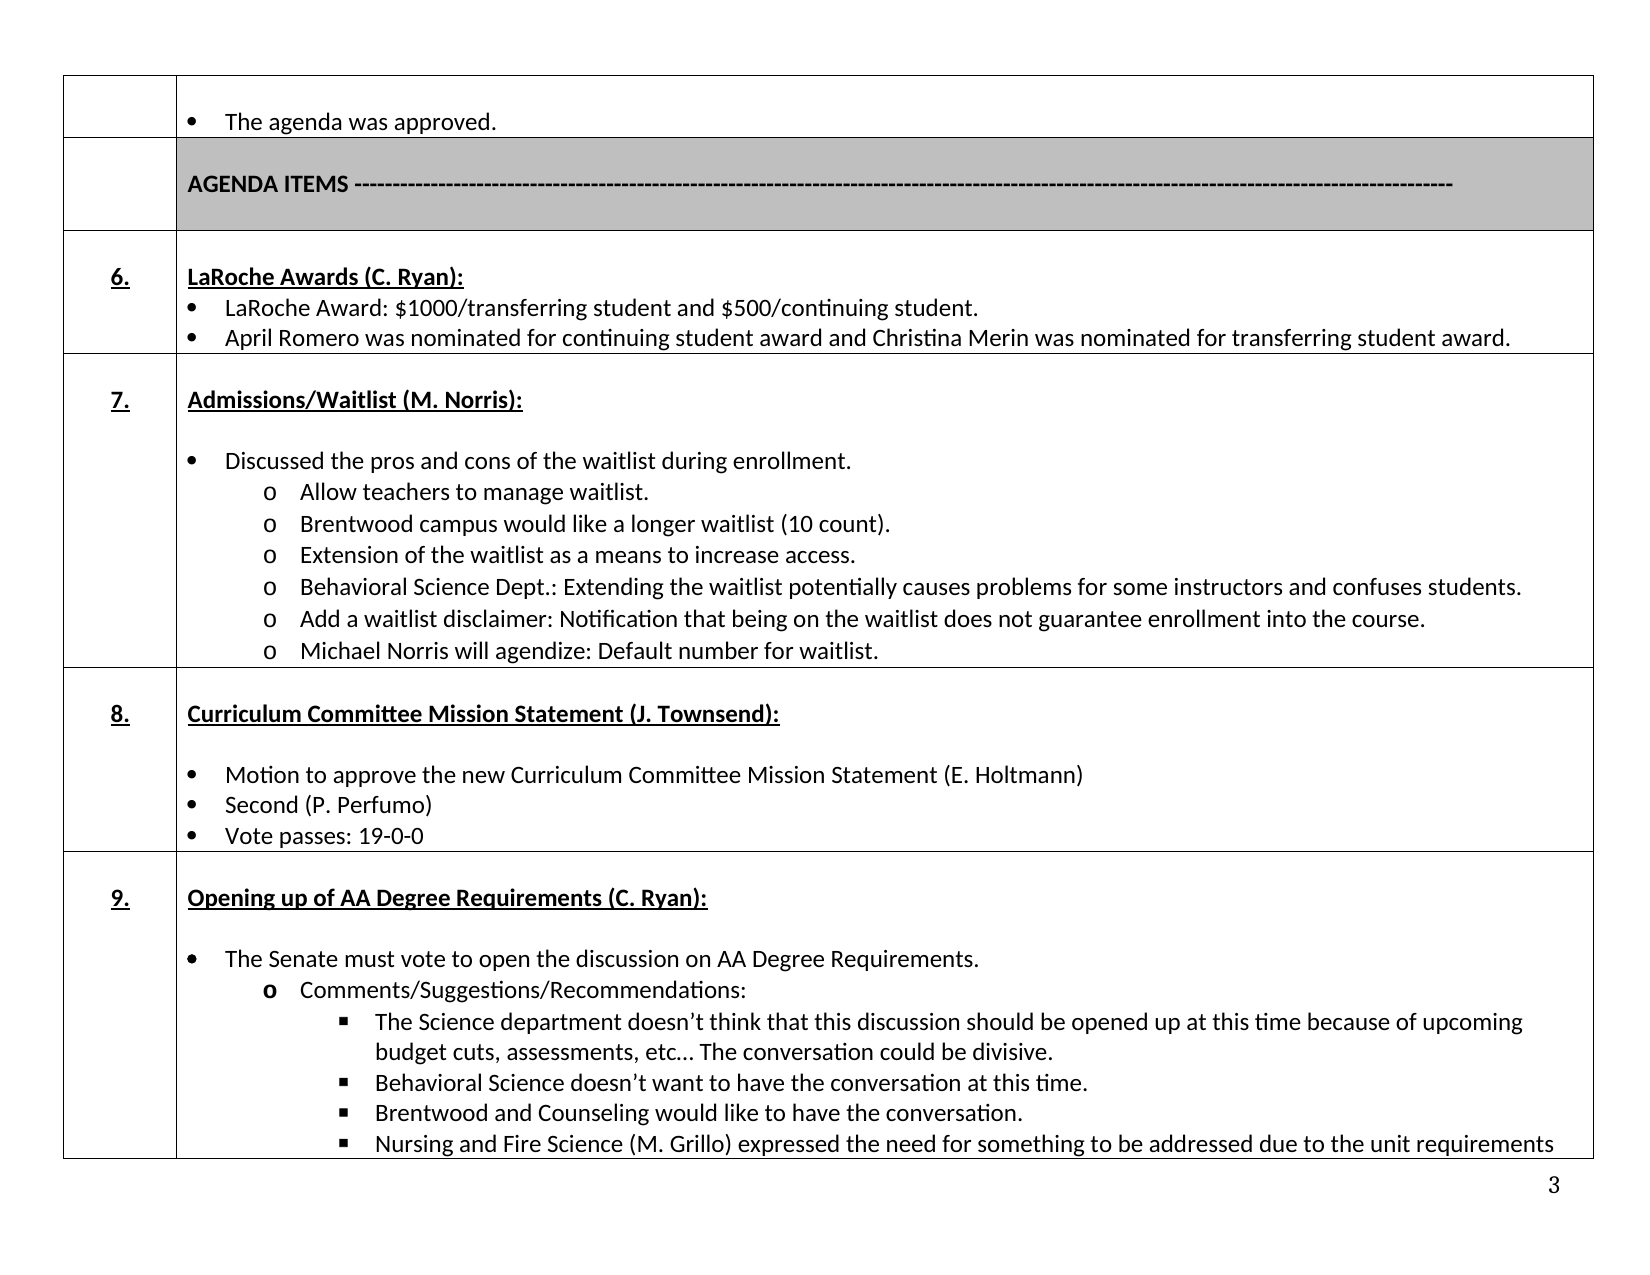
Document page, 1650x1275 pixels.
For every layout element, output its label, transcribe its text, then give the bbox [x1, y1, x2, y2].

table_cell AGENDA ITEMS ------------------------------------------------------------------------------------------------------------------------------------------------ [177, 138, 1593, 230]
table_cell Admissions/Waitlist (M. Norris): Discussed the pros and cons of the waitlist during enrollment. Allow teachers to manage waitlist. Brentwood campus would like a longer waitlist (10 count). Extension of the waitlist as a means to increase access. Behavioral Science Dept.: Extending the waitlist potentially causes problems for some instructors and confuses students. Add a waitlist disclaimer: Notification that being on the waitlist does not guarantee enrollment into the course. Michael Norris will agendize: Default number for waitlist. [177, 354, 1593, 667]
table_cell 8. [64, 668, 176, 851]
table_cell 7. [64, 354, 176, 667]
table_cell LaRoche Awards (C. Ryan): LaRoche Award: $1000/transferring student and $500/continuing student. April Romero was nominated for continuing student award and Christina Merin was nominated for transferring student award. [177, 231, 1593, 353]
table_cell [64, 138, 176, 230]
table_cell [177, 852, 1593, 1158]
table_cell 6. [64, 231, 176, 353]
table_cell Curriculum Committee Mission Statement (J. Townsend): Motion to approve the new Curriculum Committee Mission Statement (E. Holtmann) Second (P. Perfumo) Vote passes: 19-0-0 [177, 668, 1593, 851]
table_cell 9. [64, 852, 176, 1158]
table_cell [177, 76, 1593, 137]
table_cell 5. [64, 76, 176, 137]
